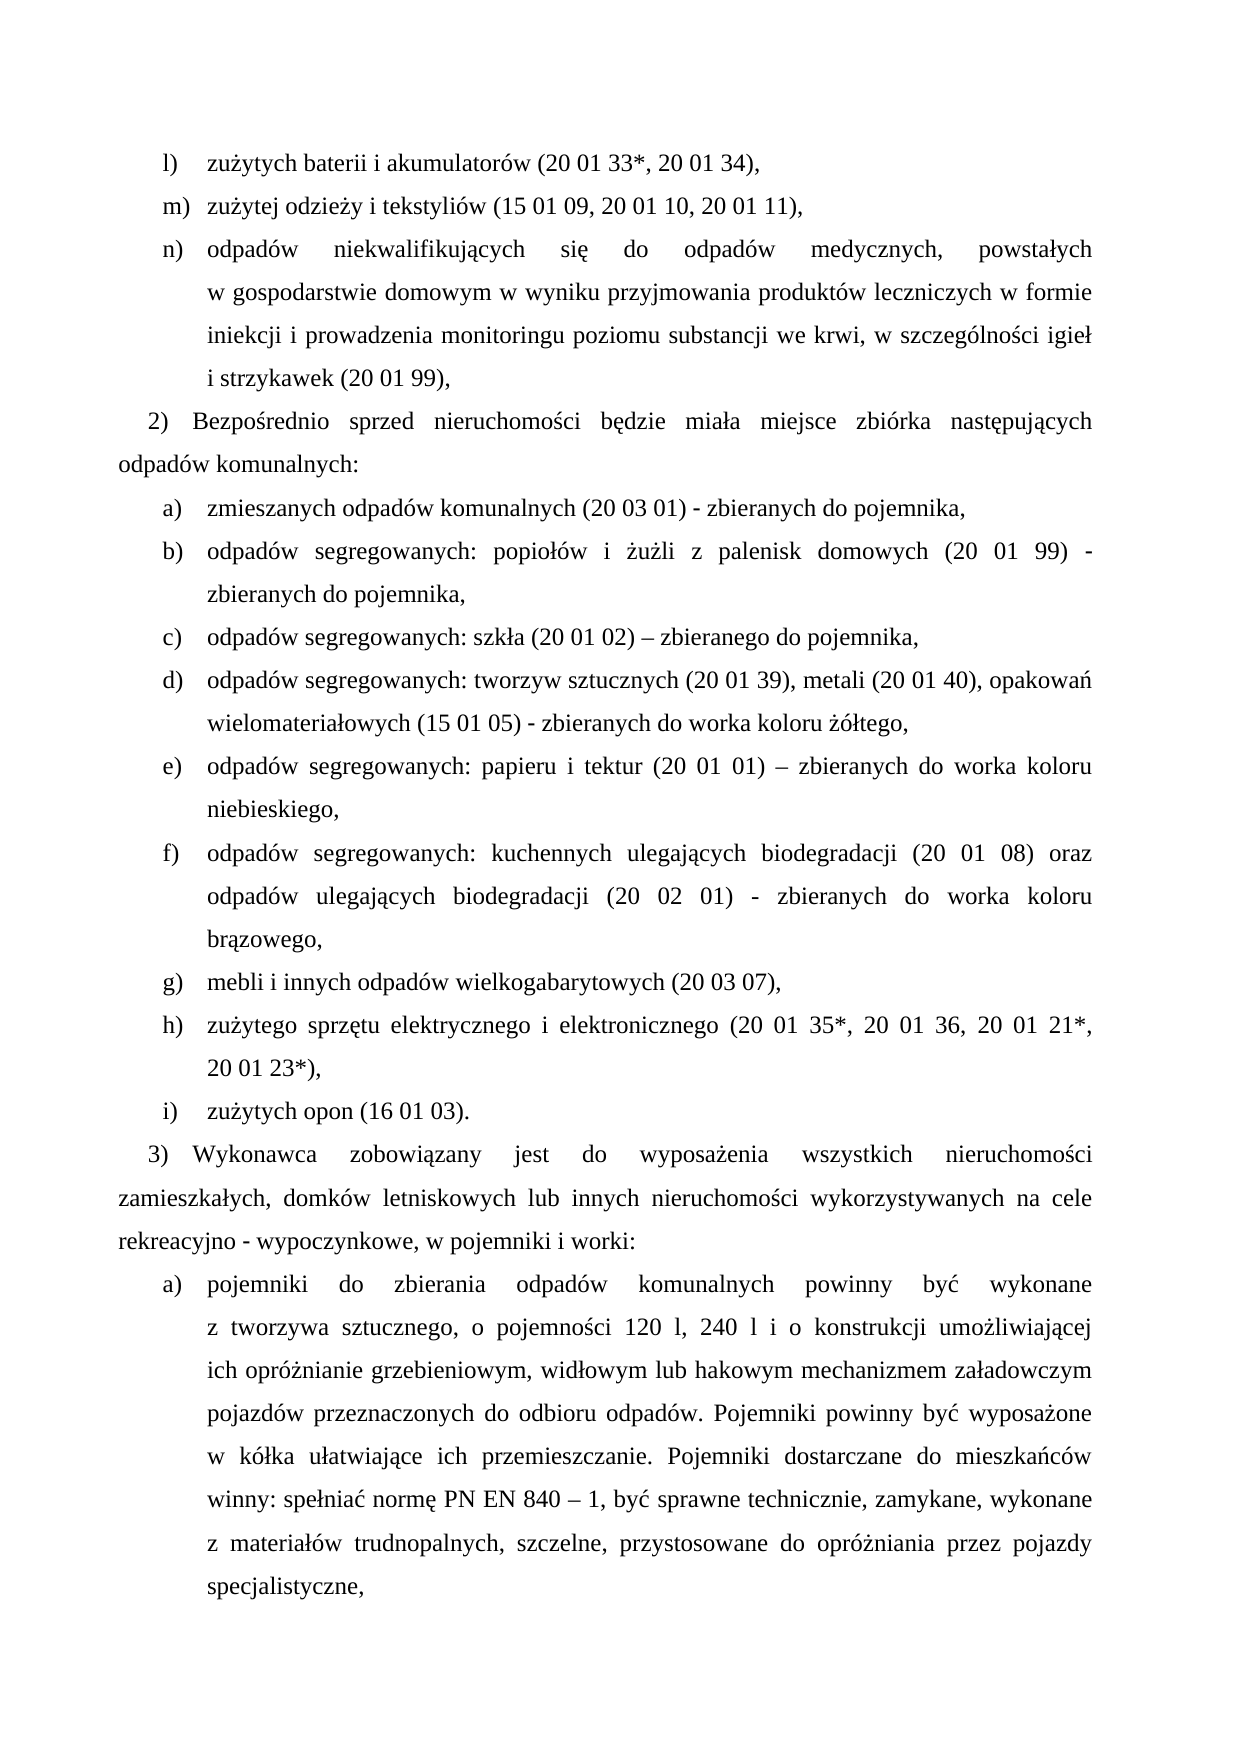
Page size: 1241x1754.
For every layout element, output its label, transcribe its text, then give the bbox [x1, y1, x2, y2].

list odpadów segregowanych: kuchennych ulegających biodegradacji (20 01 08) oraz odpadów ulegających biodegradacji (20 02 01) - zbieranych do worka koloru brązowego, [162, 838, 1093, 953]
list odpadów niekwalifikujących się do odpadów medycznych, powstałych w gospodarstwie domowym w wyniku przyjmowania produktów leczniczych w formie iniekcji i prowadzenia monitoringu poziomu substancji we krwi, w szczególności igieł i strzykawek (20 01 99), [162, 234, 1093, 392]
list Wykonawca zobowiązany jest do wyposażenia wszystkich nieruchomości zamieszkałych, domków letniskowych lub innych nieruchomości wykorzystywanych na cele rekreacyjno wypoczynkowe, w pojemniki i worki: [118, 1139, 1093, 1254]
list pojemniki do zbierania odpadów komunalnych powinny być wykonane z tworzywa sztucznego, o pojemności 120 l, 240 l i o konstrukcji umożliwiającej ich opróżnianie grzebieniowym, widłowym lub hakowym mechanizmem załadowczym pojazdów przeznaczonych do odbioru odpadów. Pojemniki powinny być wyposażone w kółka ułatwiające ich przemieszczanie. Pojemniki dostarczane do mieszkańców winny: spełniać normę PN EN 840 – 1, być sprawne technicznie, zamykane, wykonane z materiałów trudnopalnych, szczelne, przystosowane do opróżniania przez pojazdy specjalistyczne, [162, 1269, 1093, 1599]
list odpadów segregowanych: szkła (20 01 02) – zbieranego do pojemnika, [162, 622, 1093, 651]
list odpadów segregowanych: tworzyw sztucznych (20 01 39), metali (20 01 40), opakowań wielomateriałowych (15 01 05) zbieranych do worka koloru żółtego, [162, 665, 1093, 737]
list mebli i innych odpadów wielkogabarytowych (20 03 07), [162, 967, 1093, 996]
list zużytych baterii i akumulatorów (20 01 33*, 20 01 34), [162, 148, 1093, 176]
list zużytych opon (16 01 03). [162, 1096, 1093, 1125]
list zużytego sprzętu elektrycznego i elektronicznego (20 01 35*, 20 01 36, 20 01 21*, 20 01 23*), [162, 1010, 1093, 1082]
list zmieszanych odpadów komunalnych (20 03 01) zbieranych do pojemnika, [162, 493, 1093, 521]
list zużytej odzieży i tekstyliów (15 01 09, 20 01 10, 20 01 11), [162, 191, 1093, 219]
list odpadów segregowanych: papieru i tektur (20 01 01) – zbieranych do worka koloru niebieskiego, [162, 751, 1093, 823]
list odpadów segregowanych: popiołów i żużli z palenisk domowych (20 01 99) zbieranych do pojemnika, [162, 536, 1093, 608]
list Bezpośrednio sprzed nieruchomości będzie miała miejsce zbiórka następujących odpadów komunalnych: [118, 406, 1093, 478]
